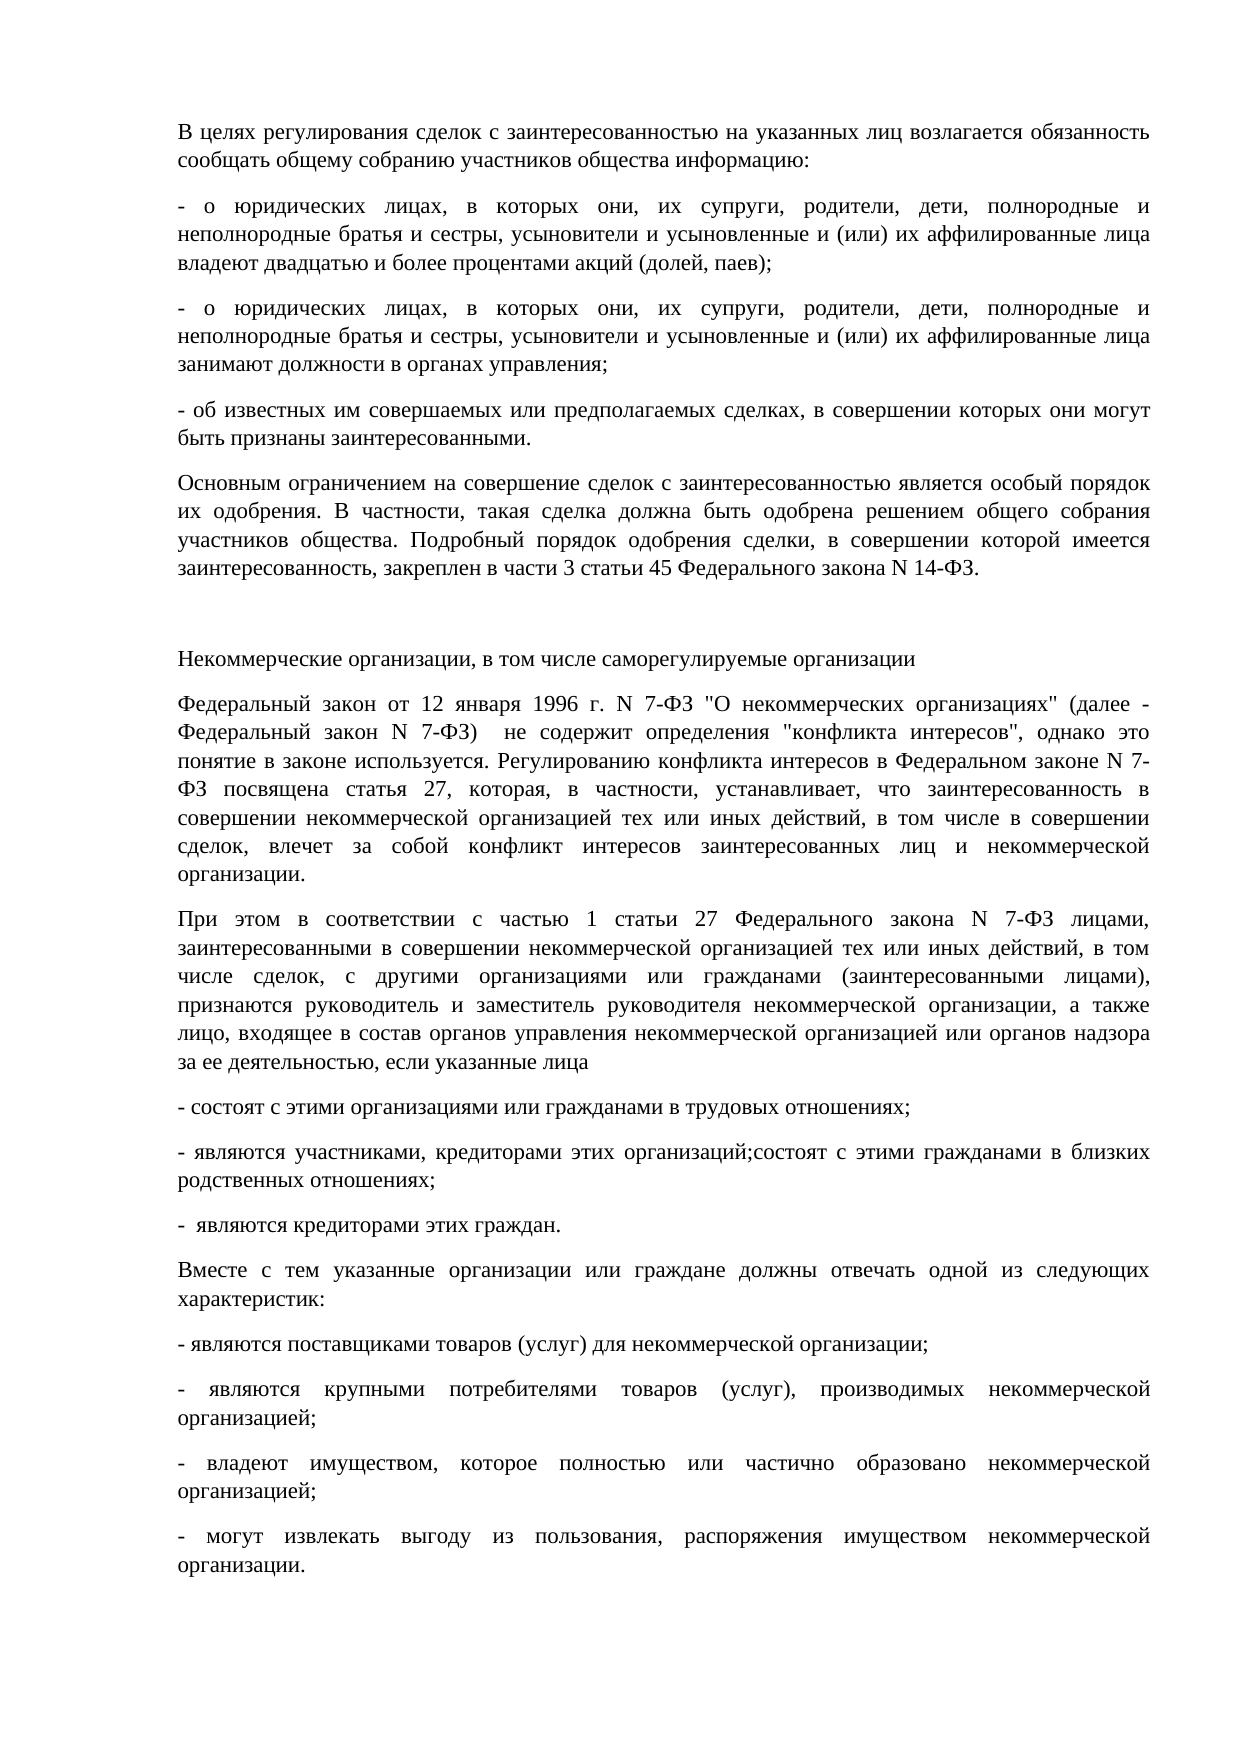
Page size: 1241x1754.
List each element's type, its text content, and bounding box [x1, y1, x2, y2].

text - об известных им совершаемых или предполагаемых сделках, в совершении которых они могут быть признаны заинтересованными. [177, 396, 1152, 450]
text - состоят с этими организациями или гражданами в трудовых отношениях; [177, 1093, 1152, 1119]
text - владеют имуществом, которое полностью или частично образовано некоммерческой организацией; [177, 1449, 1152, 1503]
text - являются участниками, кредиторами этих организаций;состоят с этими гражданами в близких родственных отношениях; [177, 1138, 1152, 1193]
text Федеральный закон от 12 января 1996 г. N 7-ФЗ "О некоммерческих организациях" (далее - Федеральный закон N 7-ФЗ) не содержит определения "конфликта интересов", однако это понятие в законе используется. Регулированию конфликта интересов в Федеральном законе N 7-ФЗ посвящена статья 27, которая, в частности, устанавливает, что заинтересованность в совершении некоммерческой организацией тех или иных действий, в том числе в совершении сделок, влечет за собой конфликт интересов заинтересованных лиц и некоммерческой организации. [177, 690, 1152, 887]
text Некоммерческие организации, в том числе саморегулируемые организации [177, 645, 1152, 671]
text При этом в соответствии с частью 1 статьи 27 Федерального закона N 7-ФЗ лицами, заинтересованными в совершении некоммерческой организацией тех или иных действий, в том числе сделок, с другими организациями или гражданами (заинтересованными лицами), признаются руководитель и заместитель руководителя некоммерческой организации, а также лицо, входящее в состав органов управления некоммерческой организацией или органов надзора за ее деятельностью, если указанные лица [177, 906, 1152, 1074]
text - являются кредиторами этих граждан. [177, 1211, 1152, 1238]
text В целях регулирования сделок с заинтересованностью на указанных лиц возлагается обязанность сообщать общему собранию участников общества информацию: [177, 118, 1152, 173]
text - являются поставщиками товаров (услуг) для некоммерческой организации; [177, 1330, 1152, 1356]
text Основным ограничением на совершение сделок с заинтересованностью является особый порядок их одобрения. В частности, такая сделка должна быть одобрена решением общего собрания участников общества. Подробный порядок одобрения сделки, в совершении которой имеется заинтересованность, закреплен в части 3 статьи 45 Федерального закона N 14-ФЗ. [177, 469, 1152, 581]
text - являются крупными потребителями товаров (услуг), производимых некоммерческой организацией; [177, 1375, 1152, 1430]
text - могут извлекать выгоду из пользования, распоряжения имуществом некоммерческой организации. [177, 1522, 1152, 1577]
text - о юридических лицах, в которых они, их супруги, родители, дети, полнородные и неполнородные братья и сестры, усыновители и усыновленные и (или) их аффилированные лица занимают должности в органах управления; [177, 294, 1152, 377]
text - о юридических лицах, в которых они, их супруги, родители, дети, полнородные и неполнородные братья и сестры, усыновители и усыновленные и (или) их аффилированные лица владеют двадцатью и более процентами акций (долей, паев); [177, 192, 1152, 275]
text Вместе с тем указанные организации или граждане должны отвечать одной из следующих характеристик: [177, 1257, 1152, 1311]
